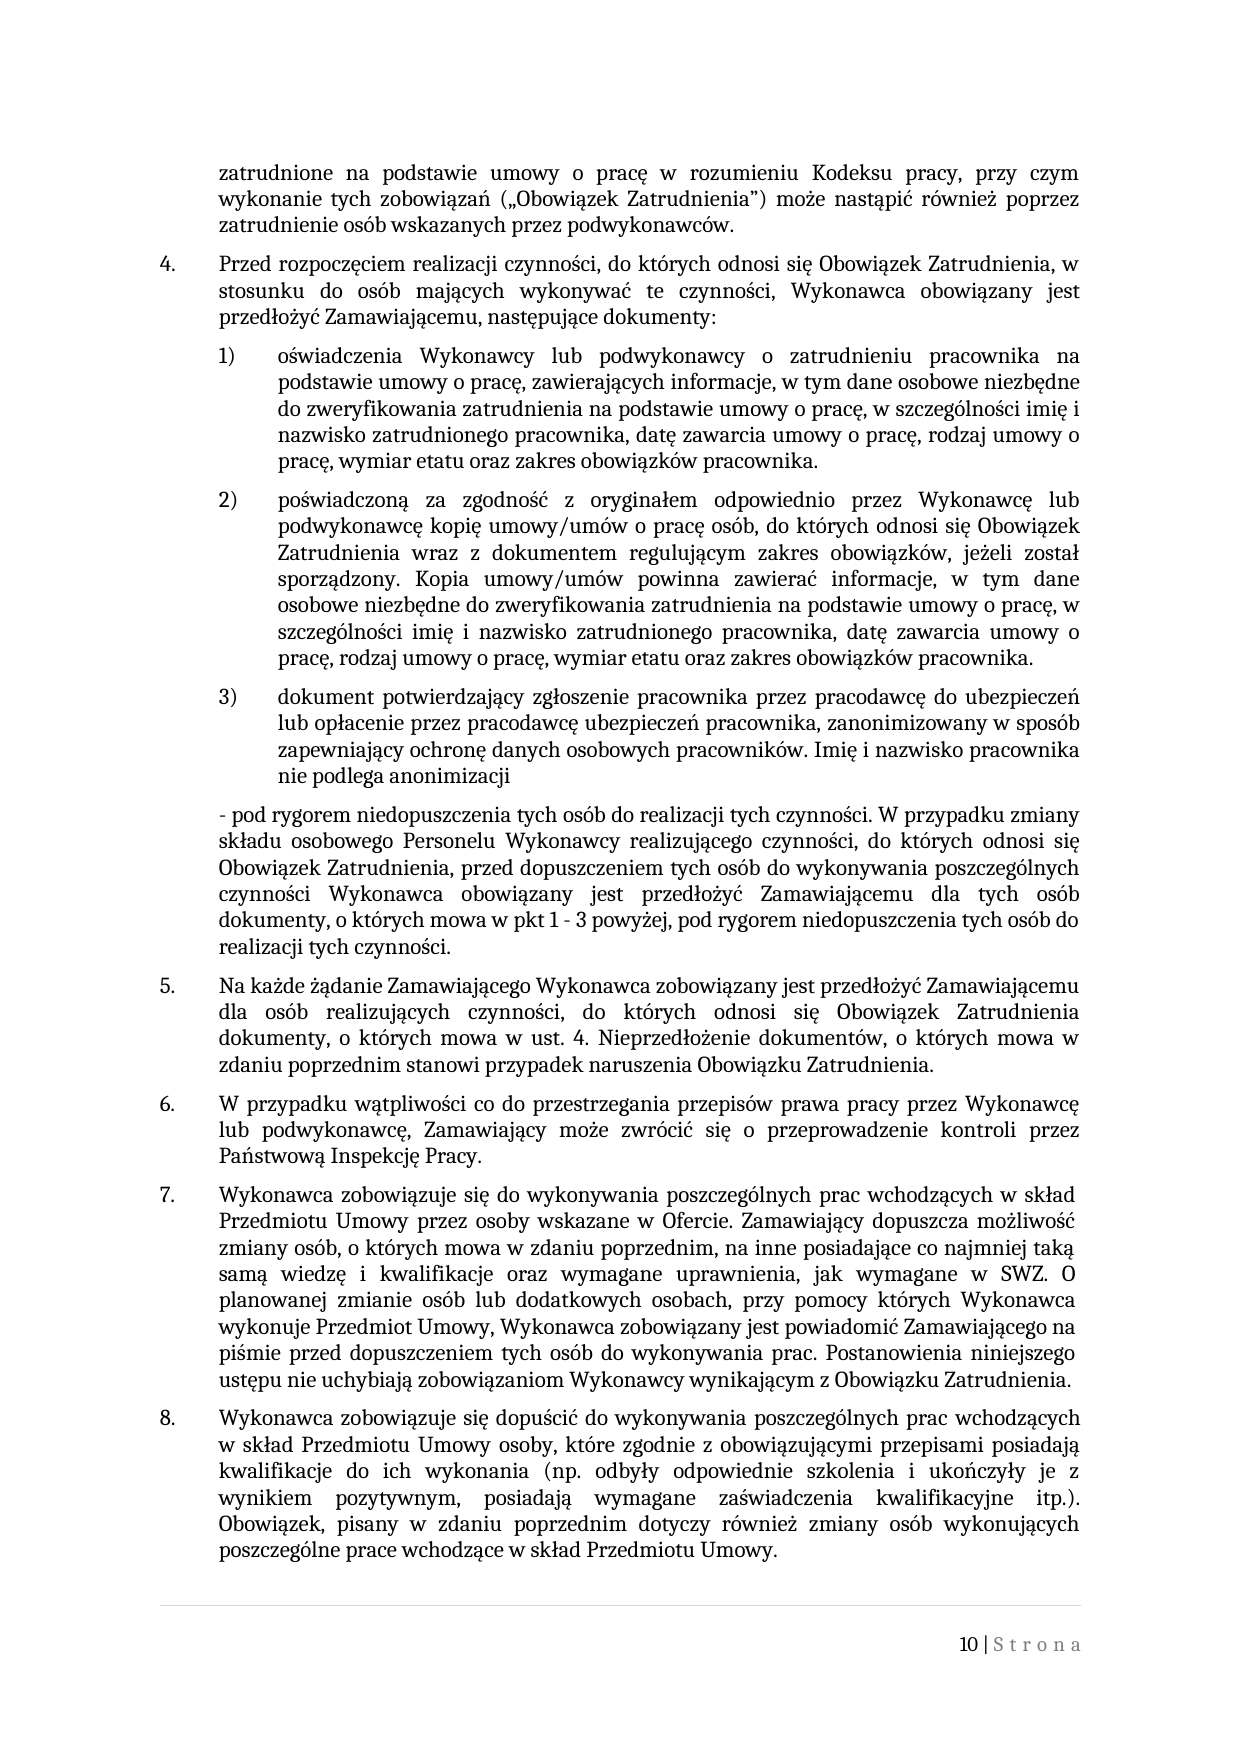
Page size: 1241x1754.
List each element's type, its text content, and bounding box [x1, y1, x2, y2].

text 2) poświadczoną za zgodność z oryginałem odpowiednio przez Wykonawcę lub podwykonawcę kopię umowy/umów o pracę osób, do których odnosi się Obowiązek Zatrudnienia wraz z dokumentem regulującym zakres obowiązków, jeżeli został sporządzony. Kopia umowy/umów powinna zawierać informacje, w tym dane osobowe niezbędne do zweryfikowania zatrudnienia na podstawie umowy o pracę, w szczególności imię i nazwisko zatrudnionego pracownika, datę zawarcia umowy o pracę, rodzaj umowy o pracę, wymiar etatu oraz zakres obowiązków pracownika. [218, 487, 1081, 671]
text 1) oświadczenia Wykonawcy lub podwykonawcy o zatrudnieniu pracownika na podstawie umowy o pracę, zawierających informacje, w tym dane osobowe niezbędne do zweryfikowania zatrudnienia na podstawie umowy o pracę, w szczególności imię i nazwisko zatrudnionego pracownika, datę zawarcia umowy o pracę, rodzaj umowy o pracę, wymiar etatu oraz zakres obowiązków pracownika. [218, 343, 1081, 474]
text 3) dokument potwierdzający zgłoszenie pracownika przez pracodawcę do ubezpieczeń lub opłacenie przez pracodawcę ubezpieczeń pracownika, zanonimizowany w sposób zapewniający ochronę danych osobowych pracowników. Imię i nazwisko pracownika nie podlega anonimizacji [218, 684, 1081, 789]
text 4. Przed rozpoczęciem realizacji czynności, do których odnosi się Obowiązek Zatrudnienia, w stosunku do osób mających wykonywać te czynności, Wykonawca obowiązany jest przedłożyć Zamawiającemu, następujące dokumenty: [159, 251, 1081, 330]
text 8. Wykonawca zobowiązuje się dopuścić do wykonywania poszczególnych prac wchodzących w skład Przedmiotu Umowy osoby, które zgodnie z obowiązującymi przepisami posiadają kwalifikacje do ich wykonania (np. odbyły odpowiednie szkolenia i ukończyły je z wynikiem pozytywnym, posiadają wymagane zaświadczenia kwalifikacyjne itp.). Obowiązek, pisany w zdaniu poprzednim dotyczy również zmiany osób wykonujących poszczególne prace wchodzące w skład Przedmiotu Umowy. [159, 1405, 1081, 1563]
text - pod rygorem niedopuszczenia tych osób do realizacji tych czynności. W przypadku zmiany składu osobowego Personelu Wykonawcy realizującego czynności, do których odnosi się Obowiązek Zatrudnienia, przed dopuszczeniem tych osób do wykonywania poszczególnych czynności Wykonawca obowiązany jest przedłożyć Zamawiającemu dla tych osób dokumenty, o których mowa w pkt 1 - 3 powyżej, pod rygorem niedopuszczenia tych osób do realizacji tych czynności. [218, 802, 1081, 960]
text 7. Wykonawca zobowiązuje się do wykonywania poszczególnych prac wchodzących w skład Przedmiotu Umowy przez osoby wskazane w Ofercie. Zamawiający dopuszcza możliwość zmiany osób, o których mowa w zdaniu poprzednim, na inne posiadające co najmniej taką samą wiedzę i kwalifikacje oraz wymagane uprawnienia, jak wymagane w SWZ. O planowanej zmianie osób lub dodatkowych osobach, przy pomocy których Wykonawca wykonuje Przedmiot Umowy, Wykonawca zobowiązany jest powiadomić Zamawiającego na piśmie przed dopuszczeniem tych osób do wykonywania prac. Postanowienia niniejszego ustępu nie uchybiają zobowiązaniom Wykonawcy wynikającym z Obowiązku Zatrudnienia. [159, 1182, 1077, 1393]
text 6. W przypadku wątpliwości co do przestrzegania przepisów prawa pracy przez Wykonawcę lub podwykonawcę, Zamawiający może zwrócić się o przeprowadzenie kontroli przez Państwową Inspekcję Pracy. [159, 1090, 1081, 1169]
text 5. Na każde żądanie Zamawiającego Wykonawca zobowiązany jest przedłożyć Zamawiającemu dla osób realizujących czynności, do których odnosi się Obowiązek Zatrudnienia dokumenty, o których mowa w ust. 4. Nieprzedłożenie dokumentów, o których mowa w zdaniu poprzednim stanowi przypadek naruszenia Obowiązku Zatrudnienia. [159, 972, 1081, 1078]
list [159, 159, 1081, 238]
